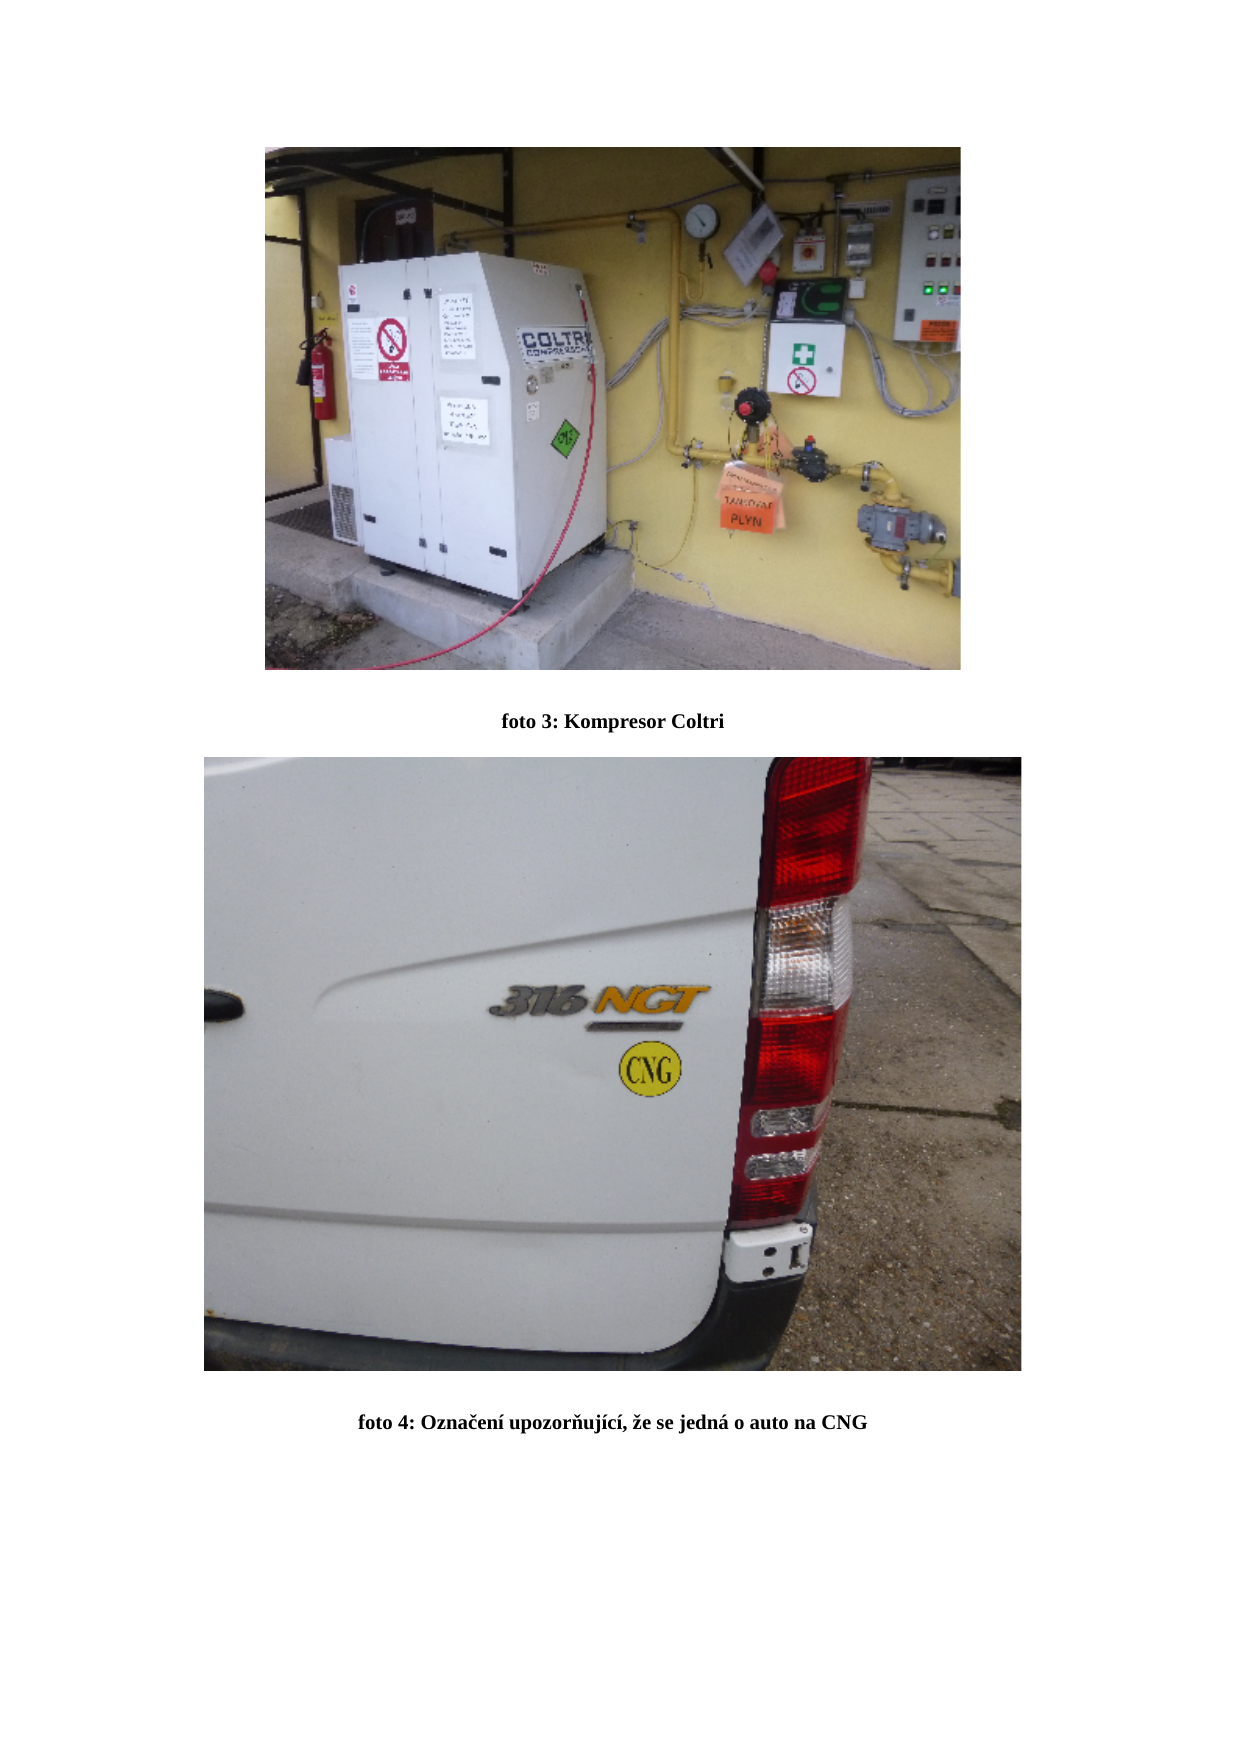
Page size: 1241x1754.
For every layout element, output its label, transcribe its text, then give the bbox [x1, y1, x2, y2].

text foto 4: Označení upozorňující, že se jedná o auto na CNG [118, 1410, 1107, 1434]
picture [204, 757, 1022, 1371]
text foto 3: Kompresor Coltri [118, 709, 1107, 733]
picture [265, 147, 961, 670]
